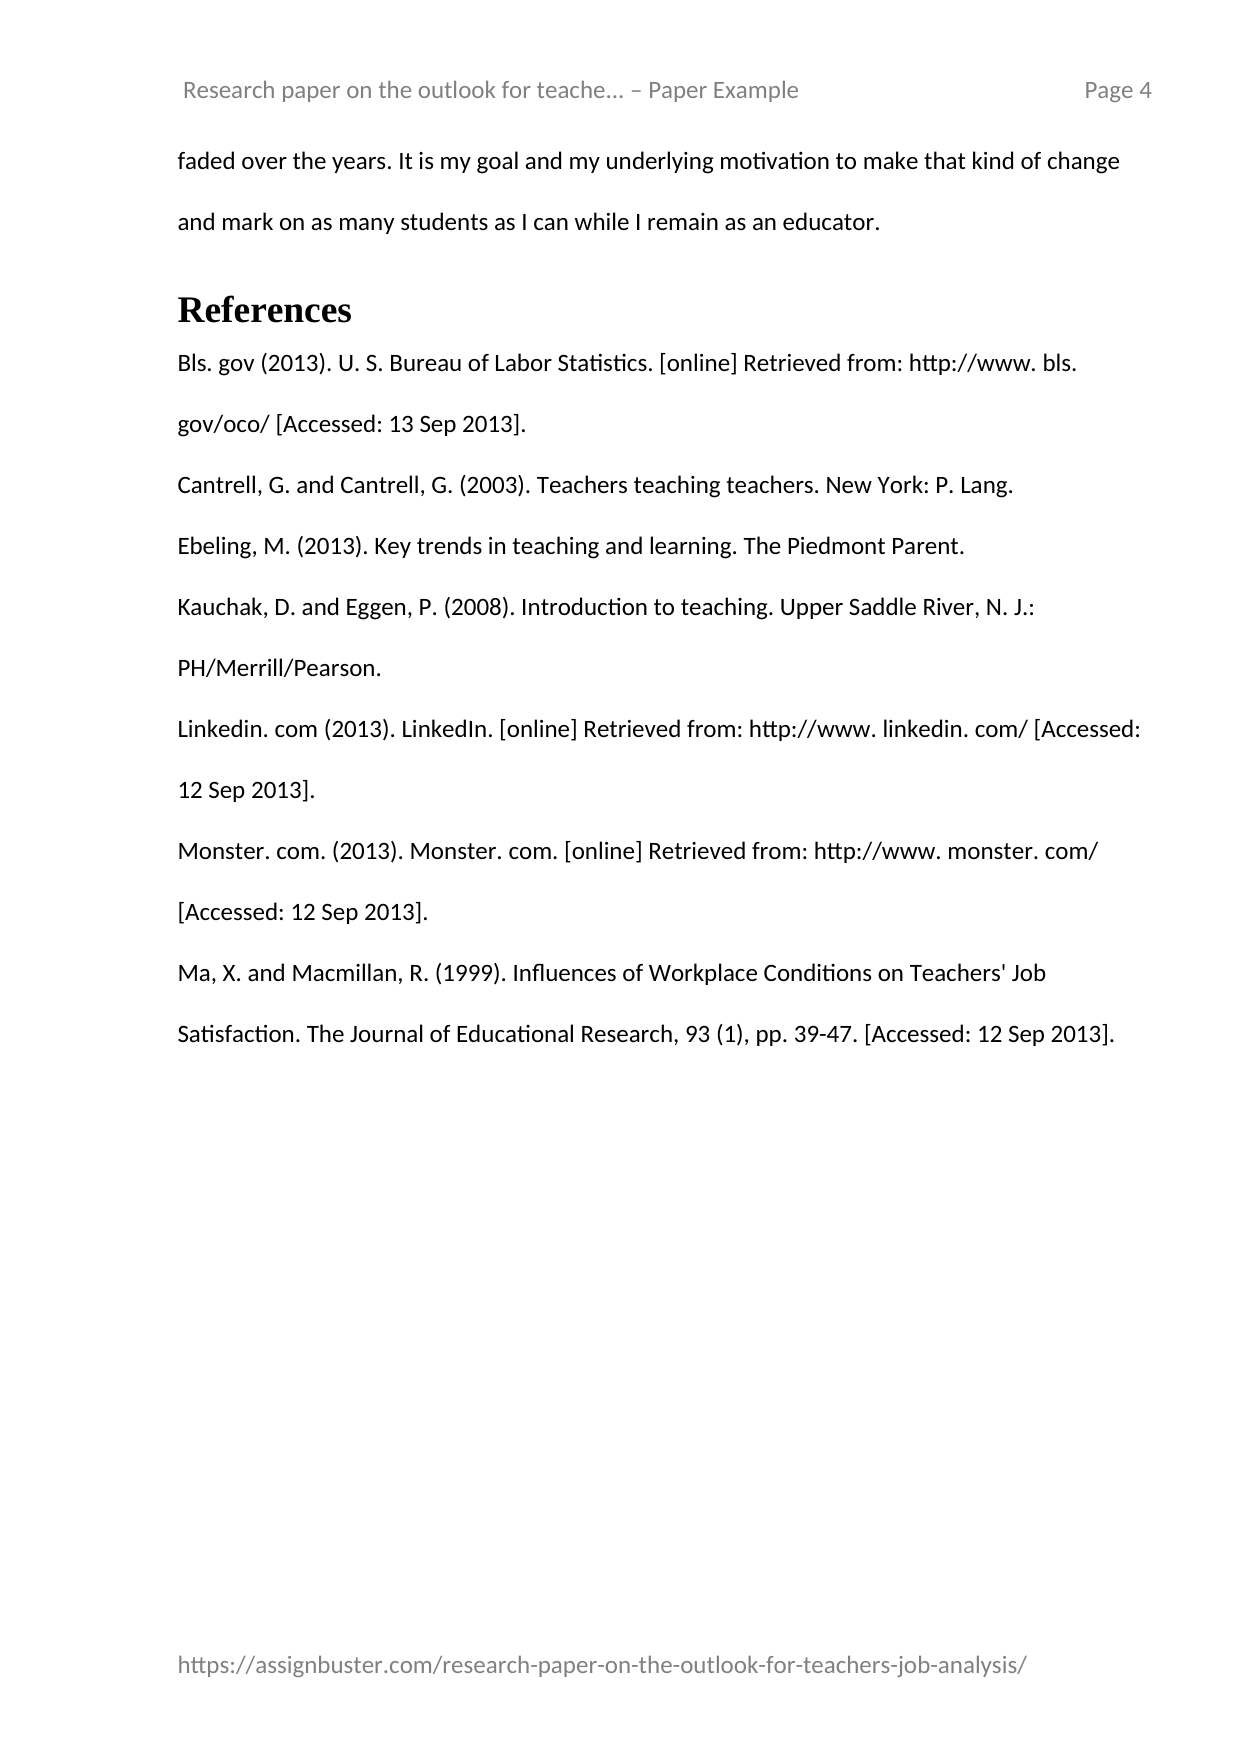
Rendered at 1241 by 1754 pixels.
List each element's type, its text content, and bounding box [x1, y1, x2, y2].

text Bls. gov (2013). U. S. Bureau of Labor Statistics. [online] Retrieved from: http://www. bls. gov/oco/ [Accessed: 13 Sep 2013]. Cantrell, G. and Cantrell, G. (2003). Teachers teaching teachers. New York: P. Lang. Ebeling, M. (2013). Key trends in teaching and learning. The Piedmont Parent. Kauchak, D. and Eggen, P. (2008). Introduction to teaching. Upper Saddle River, N. J.: PH/Merrill/Pearson. Linkedin. com (2013). LinkedIn. [online] Retrieved from: http://www. linkedin. com/ [Accessed: 12 Sep 2013]. Monster. com. (2013). Monster. com. [online] Retrieved from: http://www. monster. com/ [Accessed: 12 Sep 2013]. Ma, X. and Macmillan, R. (1999). Influences of Workplace Conditions on Teachers' Job Satisfaction. The Journal of Educational Research, 93 (1), pp. 39-47. [Accessed: 12 Sep 2013]. [177, 347, 1152, 1049]
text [177, 145, 1152, 237]
subtitle References [177, 288, 1152, 331]
